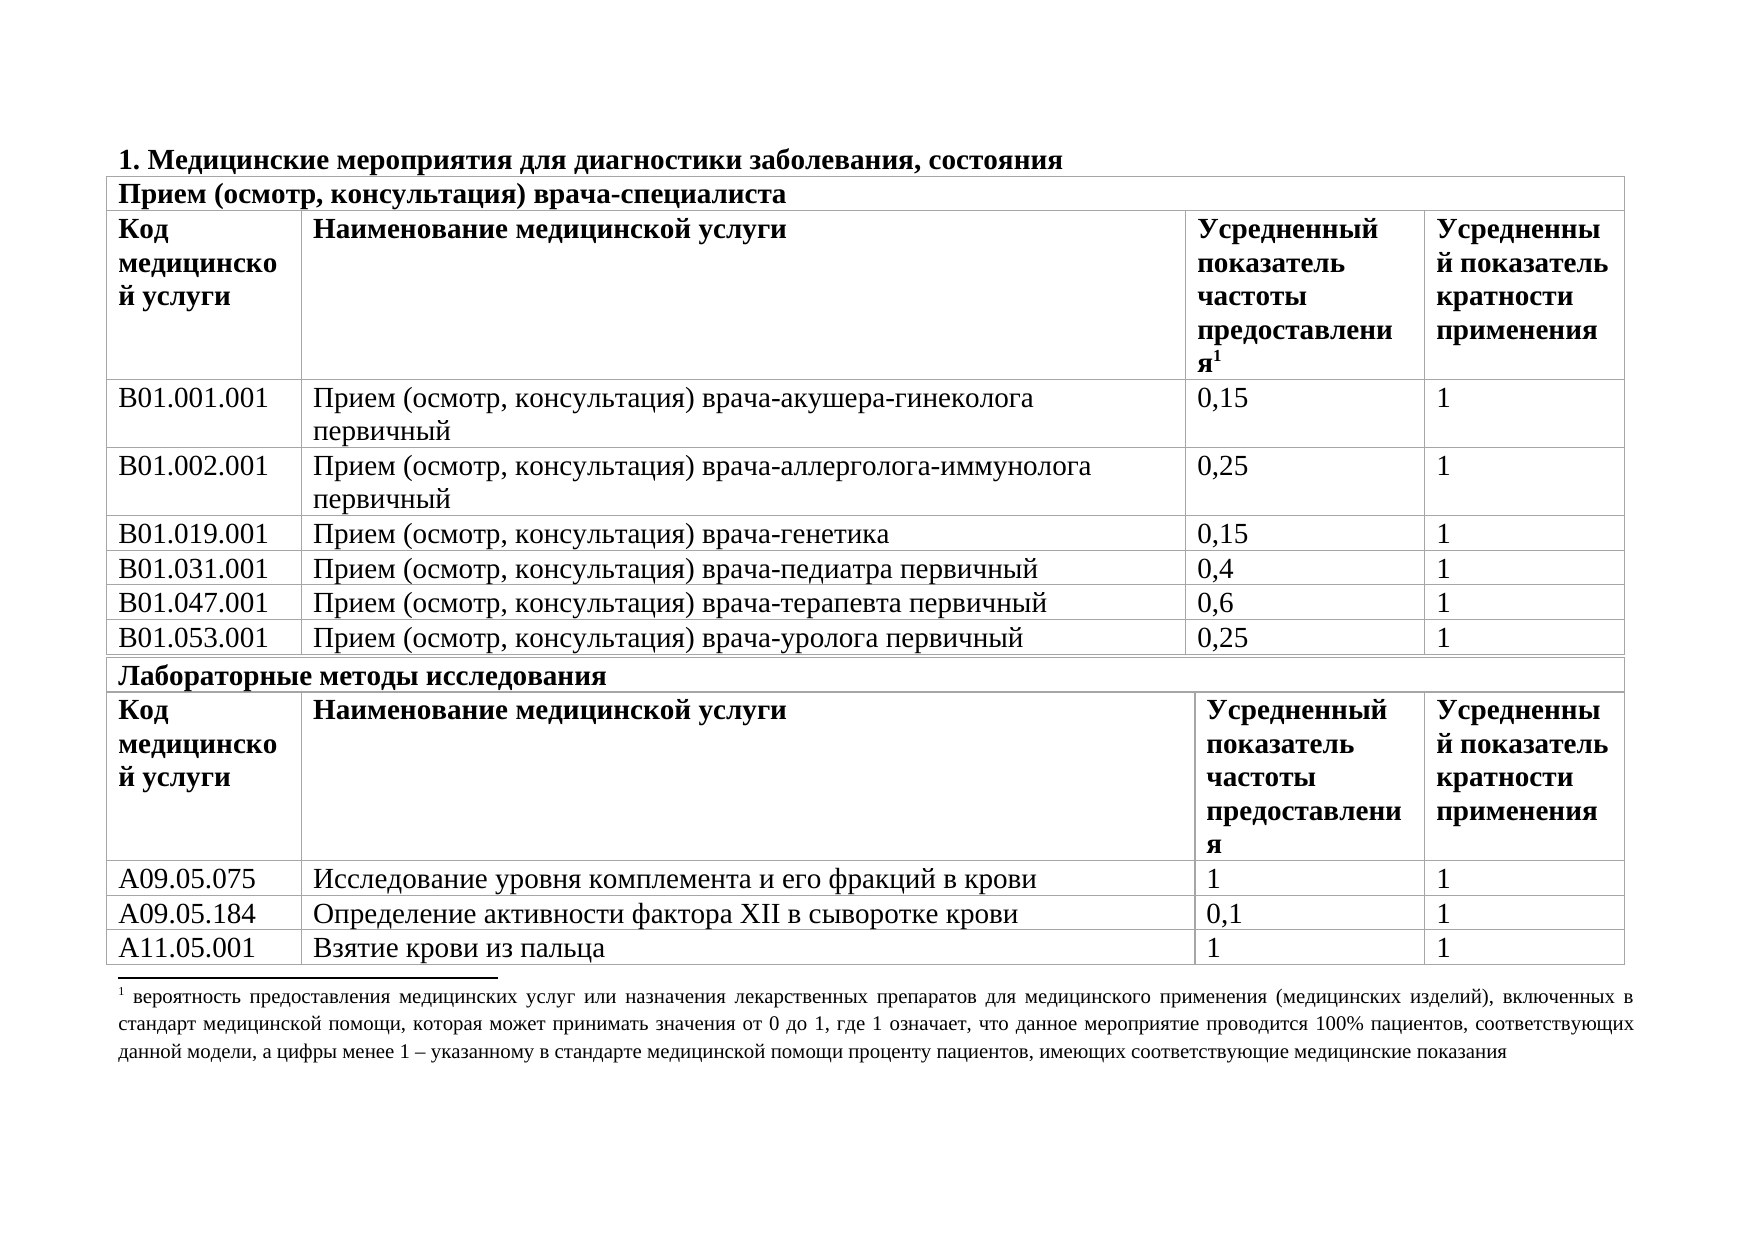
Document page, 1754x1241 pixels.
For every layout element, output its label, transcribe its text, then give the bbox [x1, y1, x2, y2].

table_cell Усредненный показатель кратности применения [1425, 693, 1624, 860]
table_cell B01.019.001 [107, 516, 301, 550]
table_cell Прием (осмотр, консультация) врача-генетика [302, 516, 1185, 550]
table_cell Усредненный показатель кратности применения [1425, 211, 1624, 379]
table_cell Прием (осмотр, консультация) врача-уролога первичный [302, 620, 1185, 653]
table_cell Код медицинской услуги [107, 693, 301, 860]
table_cell 0,15 [1186, 516, 1424, 550]
table_header Прием (осмотр, консультация) врача-специалиста [107, 177, 1624, 210]
table_cell 1 [1425, 551, 1624, 584]
table_cell 1 [1196, 861, 1424, 895]
table_header Лабораторные методы исследования [107, 658, 1624, 691]
table_cell Усредненный показатель частоты предоставления [1186, 211, 1424, 379]
table_cell 1 [1425, 896, 1624, 929]
table_cell 0,25 [1186, 448, 1424, 515]
table_cell B01.031.001 [107, 551, 301, 584]
table_cell Наименование медицинской услуги [302, 693, 1194, 860]
table_cell A11.05.001 [107, 930, 301, 964]
table_cell Код медицинской услуги [107, 211, 301, 379]
table_cell 1 [1425, 620, 1624, 653]
table_cell 0,4 [1186, 551, 1424, 584]
table_cell 1 [1425, 448, 1624, 515]
text 1. Медицинские мероприятия для диагностики заболевания, состояния [118, 142, 1636, 176]
table_cell Прием (осмотр, консультация) врача-терапевта первичный [302, 585, 1185, 619]
table_cell 1 [1425, 380, 1624, 447]
table_cell 1 [1425, 585, 1624, 619]
table_cell 0,6 [1186, 585, 1424, 619]
table_cell Исследование уровня комплемента и его фракций в крови [302, 861, 1194, 895]
table_cell 0,25 [1186, 620, 1424, 653]
table_cell 1 [1425, 516, 1624, 550]
table_cell 0,1 [1196, 896, 1424, 929]
table_cell Прием (осмотр, консультация) врача-педиатра первичный [302, 551, 1185, 584]
table_cell 1 [1196, 930, 1424, 964]
table_cell Определение активности фактора XII в сыворотке крови [302, 896, 1194, 929]
table_cell 0,15 [1186, 380, 1424, 447]
table_cell Взятие крови из пальца [302, 930, 1194, 964]
table_cell Прием (осмотр, консультация) врача-аллерголога-иммунолога первичный [302, 448, 1185, 515]
table_cell Наименование медицинской услуги [302, 211, 1185, 379]
table_cell B01.001.001 [107, 380, 301, 447]
table_cell 1 [1425, 861, 1624, 895]
table_cell 1 [1425, 930, 1624, 964]
table_cell B01.053.001 [107, 620, 301, 653]
table_cell B01.002.001 [107, 448, 301, 515]
table_cell A09.05.184 [107, 896, 301, 929]
table_cell A09.05.075 [107, 861, 301, 895]
table_cell Усредненный показатель частоты предоставления [1196, 693, 1424, 860]
table_cell Прием (осмотр, консультация) врача-акушера-гинеколога первичный [302, 380, 1185, 447]
table_cell B01.047.001 [107, 585, 301, 619]
